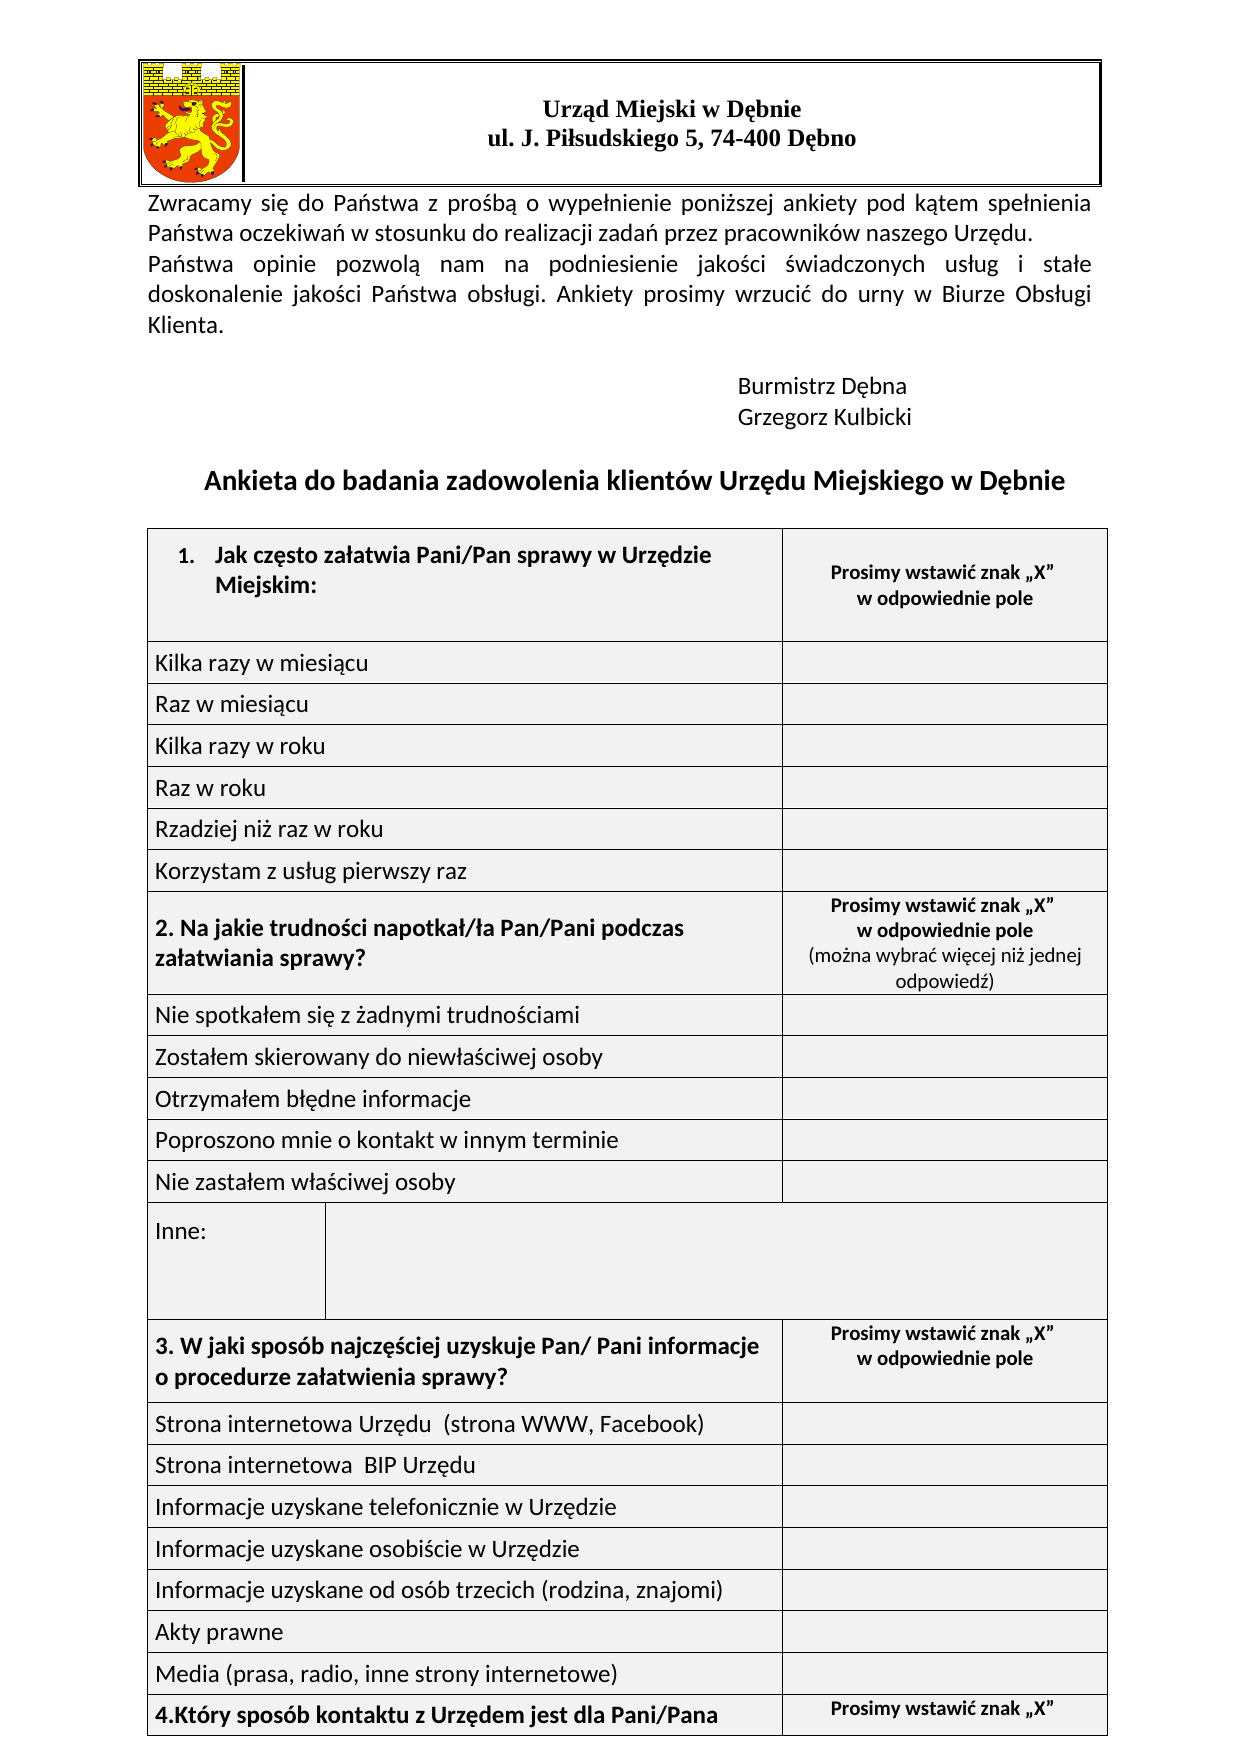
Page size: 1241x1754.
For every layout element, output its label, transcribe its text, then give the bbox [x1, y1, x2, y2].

table_cell Informacje uzyskane osobiście w Urzędzie [148, 1528, 782, 1569]
table_cell Akty prawne [148, 1611, 782, 1652]
table_cell [783, 1036, 1107, 1077]
table_cell Strona internetowa Urzędu (strona WWW, Facebook) [148, 1403, 782, 1444]
table_header [142, 63, 243, 184]
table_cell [783, 1695, 1107, 1735]
table_cell Informacje uzyskane od osób trzecich (rodzina, znajomi) [148, 1570, 782, 1610]
table_cell [783, 1611, 1107, 1652]
text Zwracamy się do Państwa z prośbą o wypełnienie poniższej ankiety pod kątem spełnienia Państwa oczekiwań w stosunku do realizacji zadań przez pracowników naszego Urzędu. [148, 187, 1093, 248]
table_cell 2. Na jakie trudności napotkał/ła Pan/Pani podczas załatwiania sprawy? [148, 892, 782, 993]
table_cell Nie zastałem właściwej osoby [148, 1161, 782, 1202]
text Ankieta do badania zadowolenia klientów Urzędu Miejskiego w Dębnie [177, 462, 1093, 497]
table_cell [783, 1161, 1107, 1202]
table_cell [783, 642, 1107, 682]
table_cell Rzadziej niż raz w roku [148, 809, 782, 849]
table_cell Poproszono mnie o kontakt w innym terminie [148, 1120, 782, 1160]
table_cell Korzystam z usług pierwszy raz [148, 850, 782, 891]
table_cell Raz w miesiącu [148, 684, 782, 724]
text Grzegorz Kulbicki [148, 401, 1093, 431]
table_cell [783, 684, 1107, 724]
table_cell Media (prasa, radio, inne strony internetowe) [148, 1653, 782, 1694]
table_cell Informacje uzyskane telefonicznie w Urzędzie [148, 1486, 782, 1527]
table_cell Kilka razy w roku [148, 725, 782, 766]
table_header Prosimy wstawić znak „X” w odpowiednie pole [783, 529, 1107, 641]
table_cell [783, 809, 1107, 849]
table_cell Nie spotkałem się z żadnymi trudnościami [148, 995, 782, 1035]
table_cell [148, 1695, 782, 1735]
text Państwa opinie pozwolą nam na podniesienie jakości świadczonych usług i stałe doskonalenie jakości Państwa obsługi. Ankiety prosimy wrzucić do urny w Biurze Obsługi Klienta. [148, 248, 1093, 339]
table_cell [326, 1203, 1107, 1319]
table_cell Prosimy wstawić znak „X” w odpowiednie pole [783, 1320, 1107, 1402]
table_cell [783, 1078, 1107, 1118]
table_cell Otrzymałem błędne informacje [148, 1078, 782, 1118]
table_cell [783, 725, 1107, 766]
table_header Urząd Miejski w Dębnie ul. J. Piłsudskiego 5, 74-400 Dębno [243, 63, 1099, 184]
table_cell Prosimy wstawić znak „X” w odpowiednie pole (można wybrać więcej niż jednej odpowiedź) [783, 892, 1107, 993]
table_cell Inne: [148, 1203, 325, 1319]
table_header Jak często załatwia Pani/Pan sprawy w Urzędzie Miejskim: [148, 529, 782, 641]
table_cell [783, 1120, 1107, 1160]
table_cell [783, 1486, 1107, 1527]
table_cell [783, 1445, 1107, 1485]
table_cell [783, 1570, 1107, 1610]
table_cell Raz w roku [148, 767, 782, 807]
table_cell [783, 1528, 1107, 1569]
table_cell Zostałem skierowany do niewłaściwej osoby [148, 1036, 782, 1077]
table_cell 3. W jaki sposób najczęściej uzyskuje Pan/ Pani informacje o procedurze załatwienia sprawy? [148, 1320, 782, 1402]
table_cell Strona internetowa BIP Urzędu [148, 1445, 782, 1485]
table_cell [783, 995, 1107, 1035]
table_cell [783, 1653, 1107, 1694]
table_cell [783, 850, 1107, 891]
table_cell [783, 767, 1107, 807]
table_cell [783, 1403, 1107, 1444]
table_cell Kilka razy w miesiącu [148, 642, 782, 682]
text Burmistrz Dębna [148, 370, 1093, 401]
